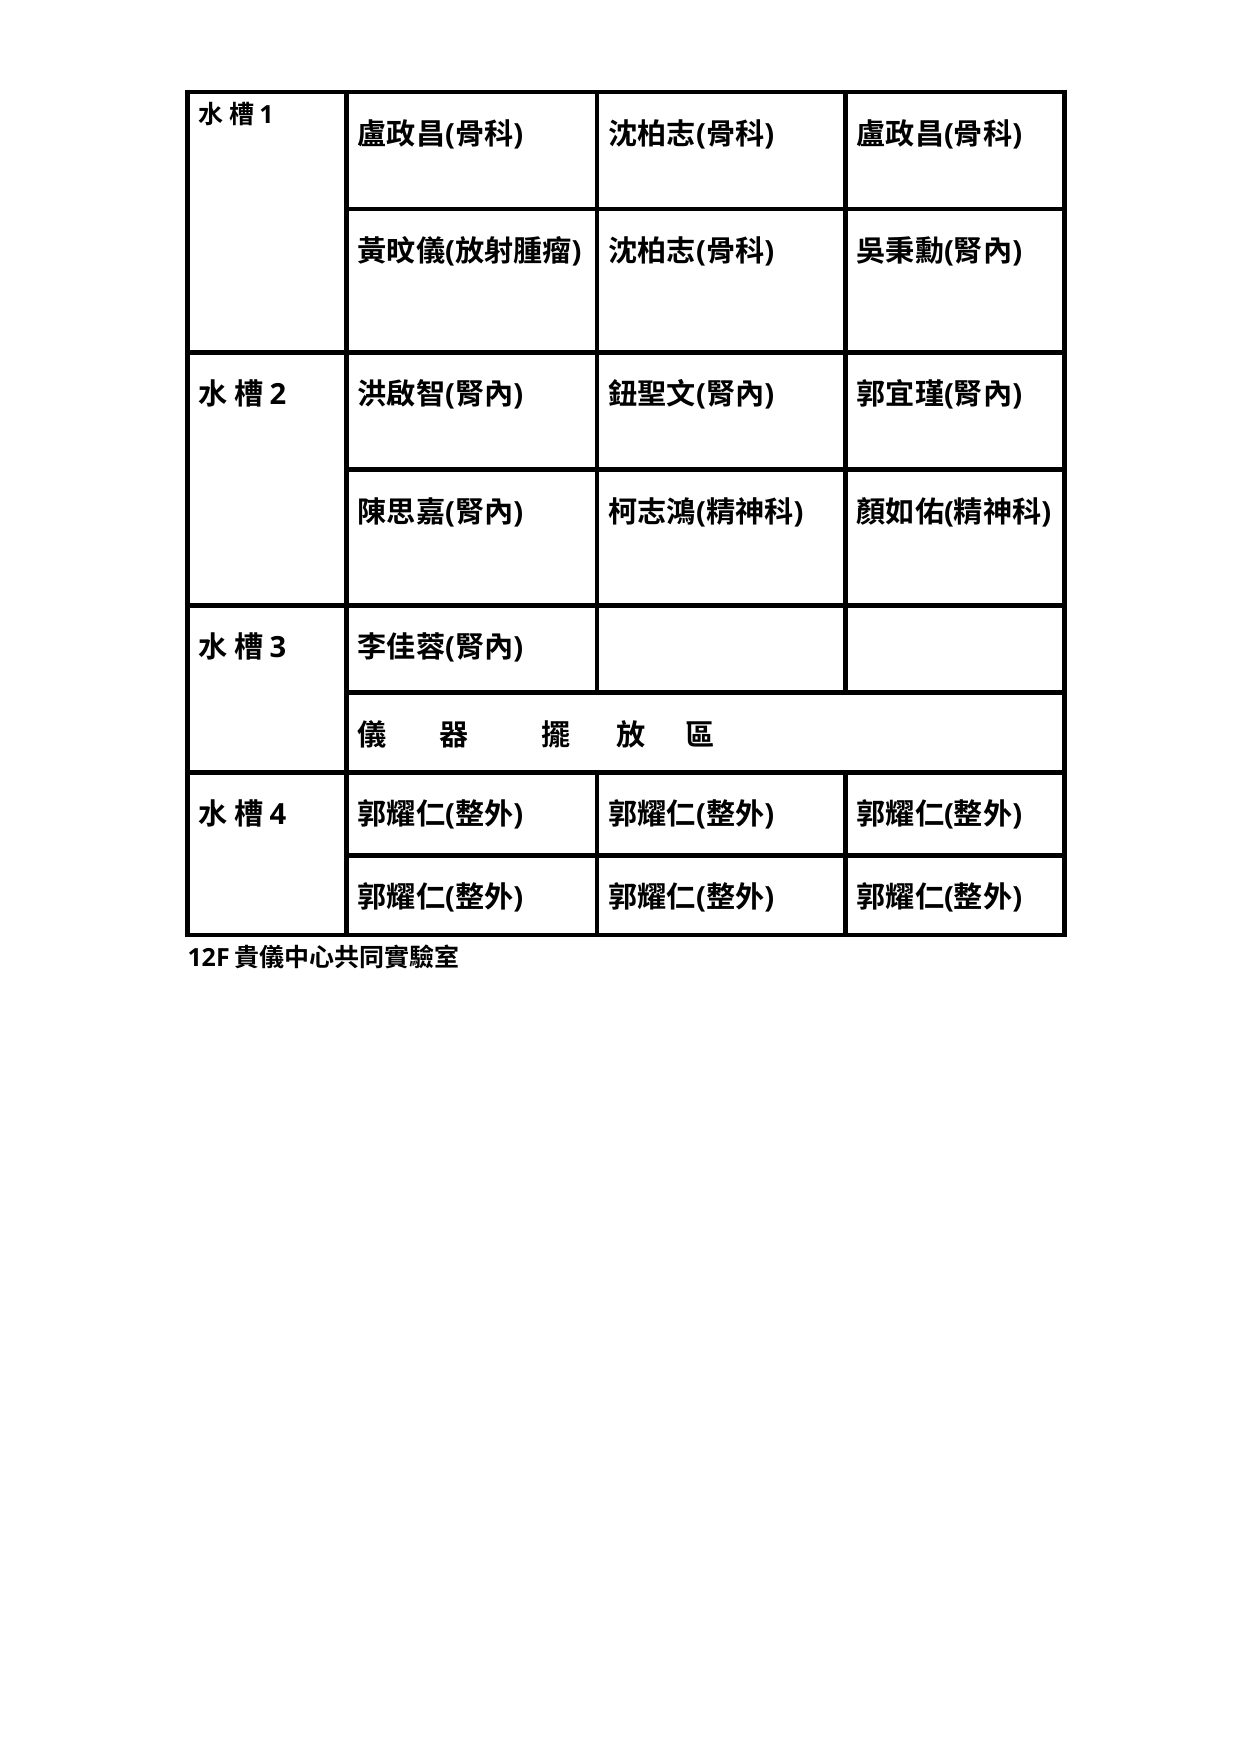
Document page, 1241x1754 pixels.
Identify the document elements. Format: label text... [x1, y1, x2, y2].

table_cell 郭耀仁(整外) [599, 858, 843, 933]
table_cell 儀 器 擺 放 區 [349, 695, 1062, 770]
table_cell 黃旼儀(放射腫瘤) [349, 211, 595, 350]
table_header 盧政昌(骨科) [349, 94, 595, 207]
table_cell 郭宜瑾(腎內) [848, 355, 1062, 467]
table_cell 郭耀仁(整外) [349, 775, 595, 853]
table_cell 吳秉勳(腎內) [848, 211, 1062, 350]
text 12F貴儀中心共同實驗室 [187, 937, 1053, 975]
table_cell [599, 608, 843, 690]
table_cell 陳思嘉(腎內) [349, 472, 595, 603]
table_cell 水 槽3 [190, 608, 344, 770]
table_cell 郭耀仁(整外) [848, 858, 1062, 933]
table_cell 顏如佑(精神科) [848, 472, 1062, 603]
table_header 水 槽1 [190, 94, 344, 350]
table_cell 水 槽4 [190, 775, 344, 933]
table_cell 郭耀仁(整外) [848, 775, 1062, 853]
table_cell 李佳蓉(腎內) [349, 608, 595, 690]
table_header 盧政昌(骨科) [848, 94, 1062, 207]
table_cell 郭耀仁(整外) [349, 858, 595, 933]
table_cell 沈柏志(骨科) [599, 211, 843, 350]
table_cell 柯志鴻(精神科) [599, 472, 843, 603]
table_header 沈柏志(骨科) [599, 94, 843, 207]
table_cell 鈕聖文(腎內) [599, 355, 843, 467]
table_cell [848, 608, 1062, 690]
table_cell 水 槽2 [190, 355, 344, 603]
table_cell 郭耀仁(整外) [599, 775, 843, 853]
table_cell 洪啟智(腎內) [349, 355, 595, 467]
